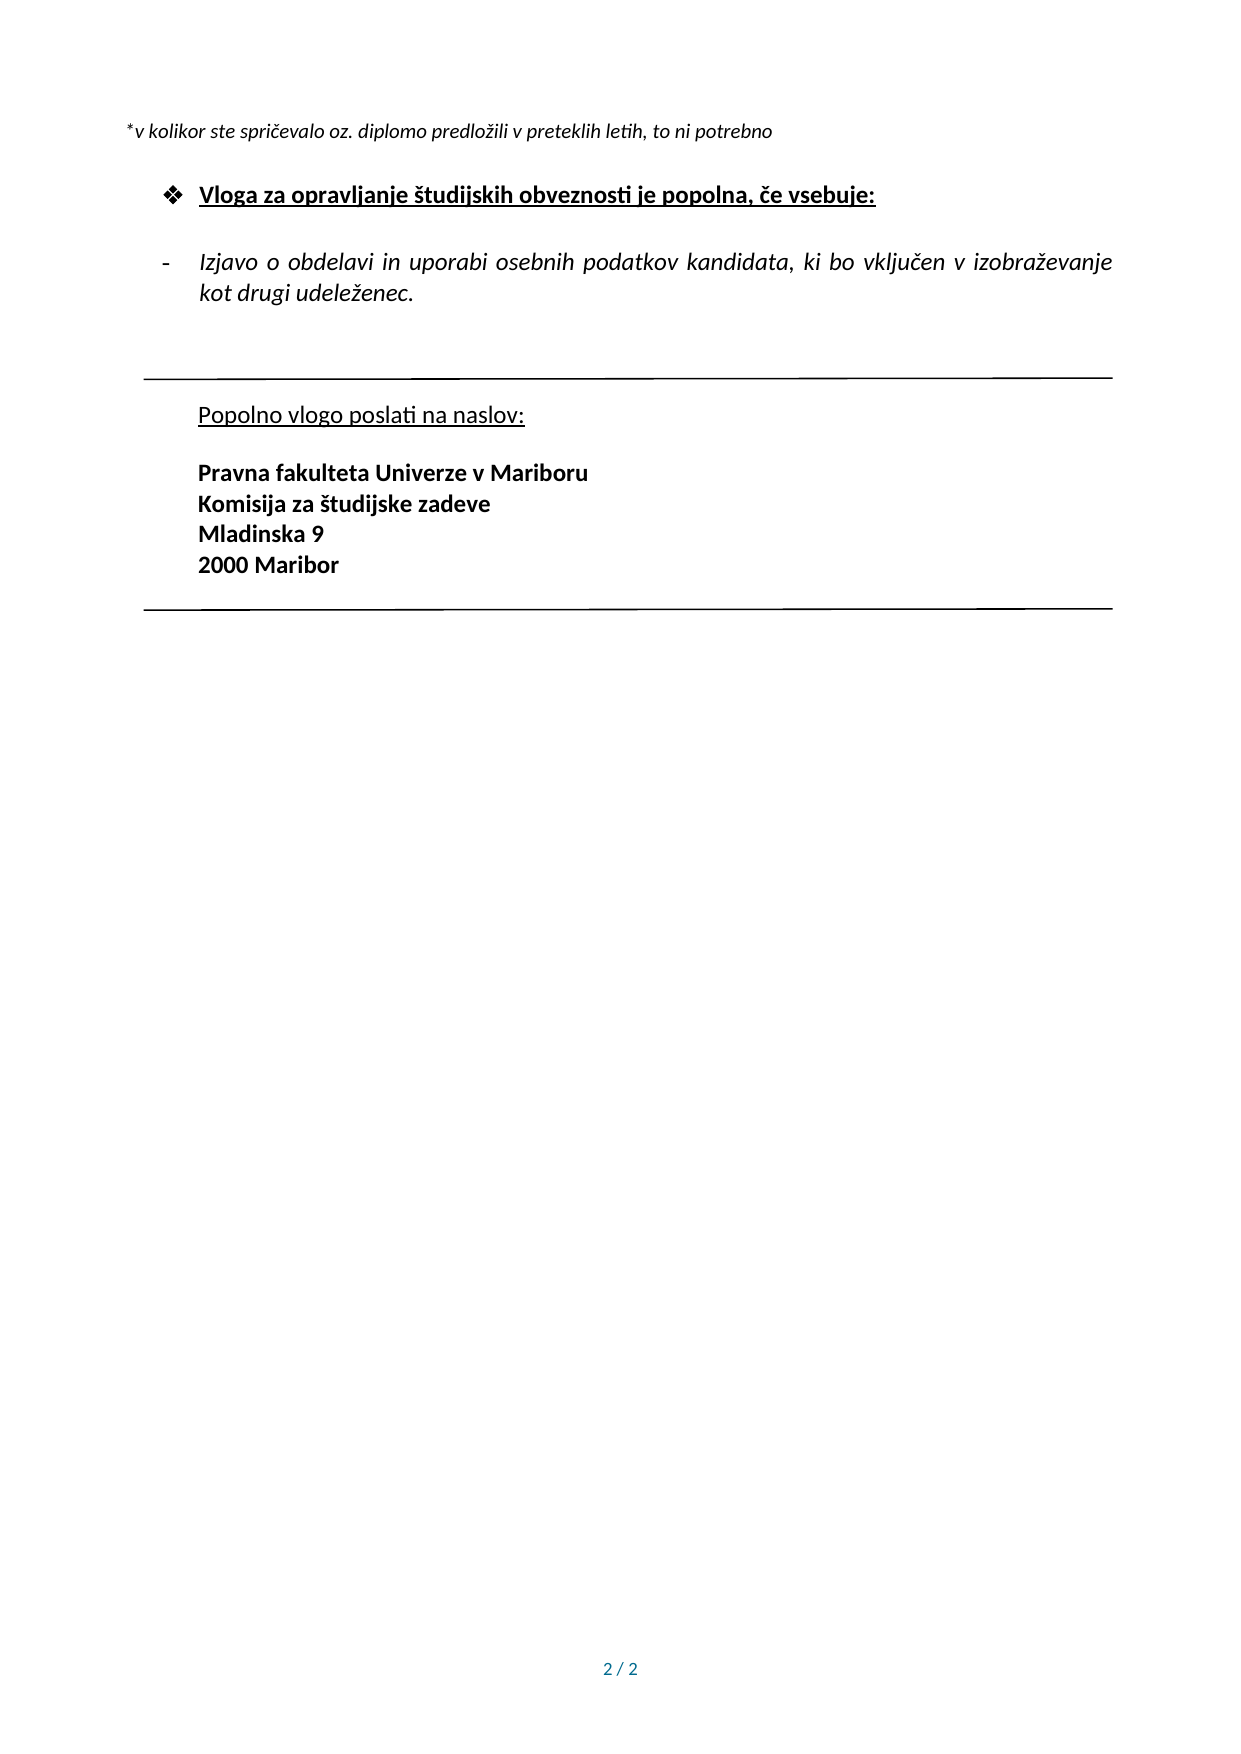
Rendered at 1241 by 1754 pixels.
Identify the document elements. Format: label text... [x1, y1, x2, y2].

list Izjavo o obdelavi in uporabi osebnih podatkov kandidata, ki bo vključen v izobraževanje kot drugi udeleženec. [162, 246, 1116, 307]
text 2000 Maribor [198, 549, 1116, 579]
text Popolno vlogo poslati na naslov: [198, 399, 1116, 457]
text *v kolikor ste spričevalo oz. diplomo predložili v preteklih letih, to ni potrebno [124, 118, 1116, 143]
text Komisija za študijske zadeve [198, 488, 1116, 518]
text Mladinska 9 [198, 518, 1116, 549]
list Vloga za opravljanje študijskih obveznosti je popolna, če vsebuje: [162, 179, 1116, 242]
text Pravna fakulteta Univerze v Mariboru [198, 457, 1116, 488]
